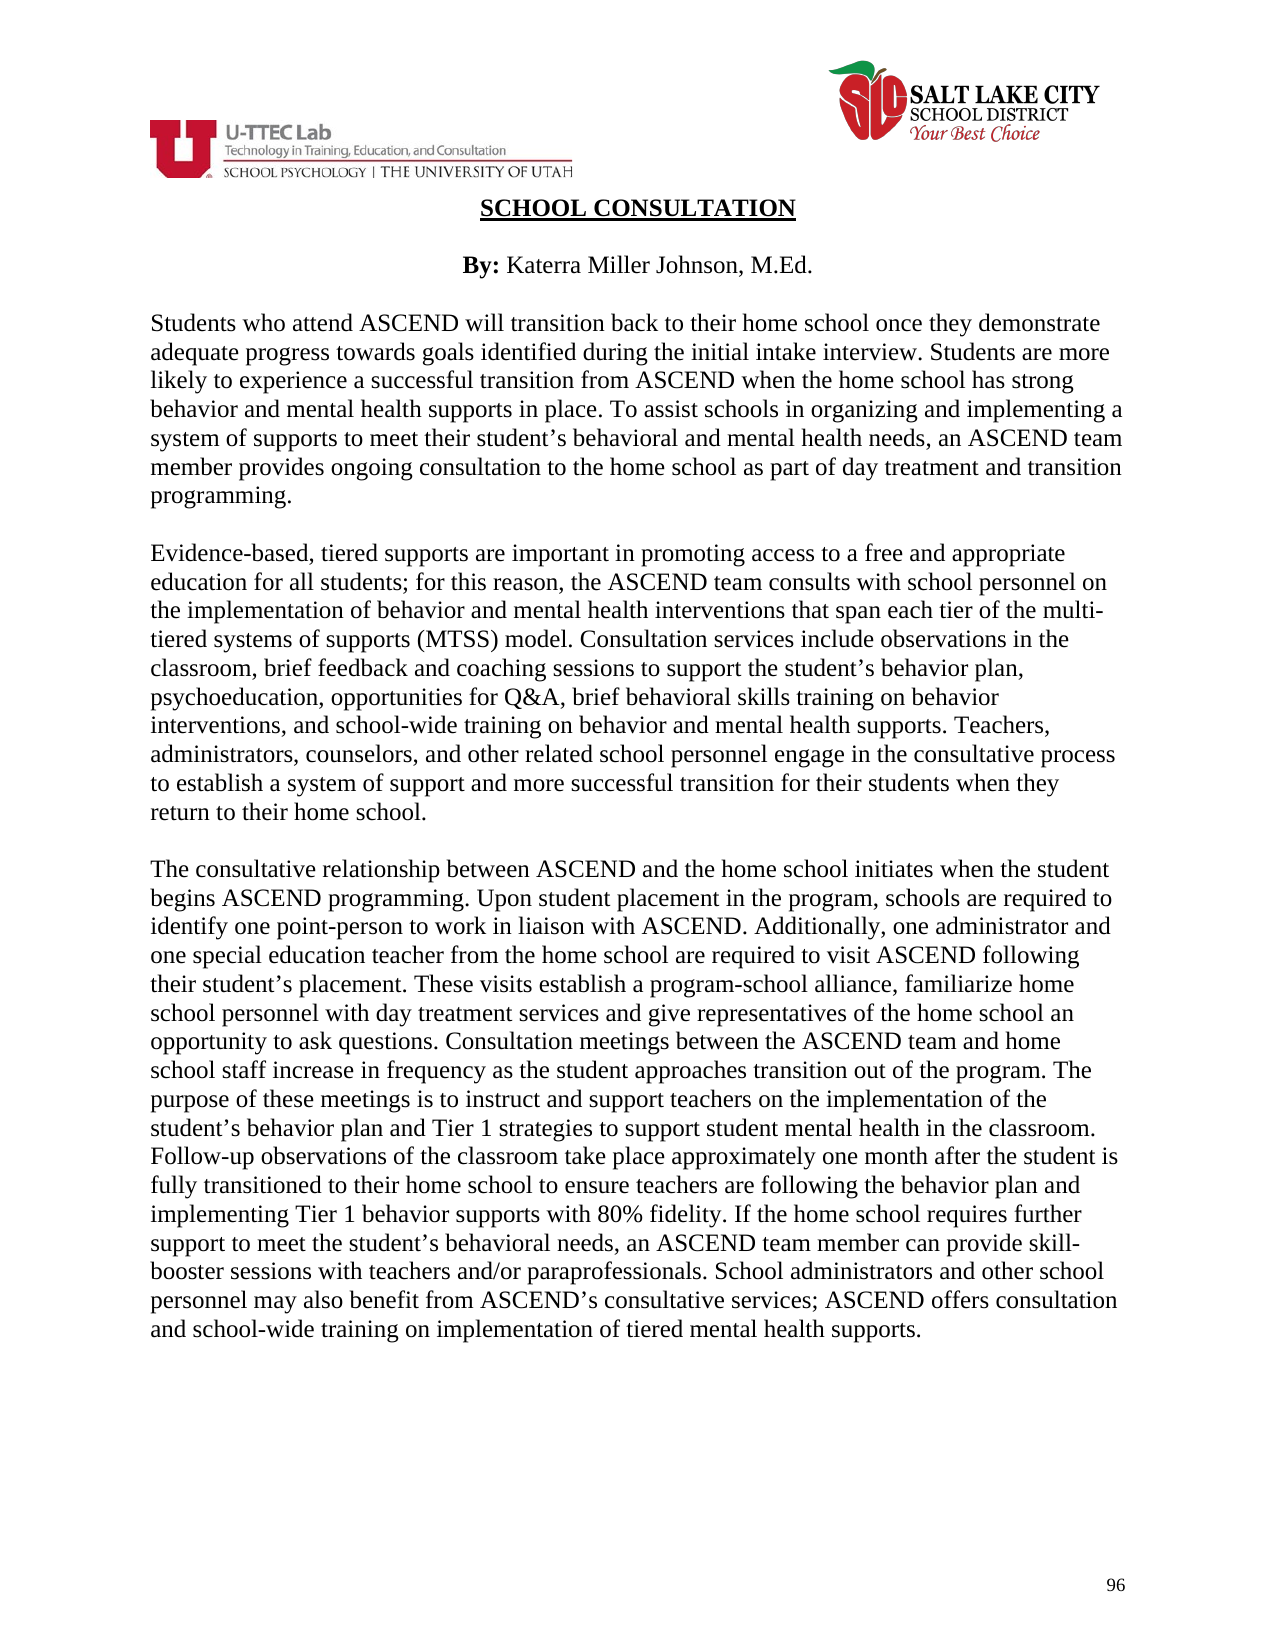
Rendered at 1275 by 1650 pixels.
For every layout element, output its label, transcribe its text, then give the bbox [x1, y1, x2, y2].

text SCHOOL CONSULTATION [336, 193, 940, 222]
text Students who attend ASCEND will transition back to their home school once they demonstrate adequate progress towards goals identified during the initial intake interview. Students are more likely to experience a successful transition from ASCEND when the home school has strong behavior and mental health supports in place. To assist schools in organizing and implementing a system of supports to meet their student’s behavioral and mental health needs, an ASCEND team member provides ongoing consultation to the home school as part of day treatment and transition programming. [150, 308, 1125, 509]
text 96 [139, 1574, 1125, 1596]
text Evidence-based, tiered supports are important in promoting access to a free and appropriate education for all students; for this reason, the ASCEND team consults with school personnel on the implementation of behavior and mental health interventions that span each tier of the multi- tiered systems of supports (MTSS) model. Consultation services include observations in the classroom, brief feedback and coaching sessions to support the student’s behavior plan, psychoeducation, opportunities for Q&A, brief behavioral skills training on behavior interventions, and school-wide training on behavior and mental health supports. Teachers, administrators, counselors, and other related school personnel engage in the consultative process to establish a system of support and more successful transition for their students when they return to their home school. [150, 538, 1118, 825]
text By: Katerra Miller Johnson, M.Ed. [336, 250, 940, 279]
text The consultative relationship between ASCEND and the home school initiates when the student begins ASCEND programming. Upon student placement in the program, schools are required to identify one point-person to work in liaison with ASCEND. Additionally, one administrator and one special education teacher from the home school are required to visit ASCEND following their student’s placement. These visits establish a program-school alliance, familiarize home school personnel with day treatment services and give representatives of the home school an opportunity to ask questions. Consultation meetings between the ASCEND team and home school staff increase in frequency as the student approaches transition out of the program. The purpose of these meetings is to instruct and support teachers on the implementation of the student’s behavior plan and Tier 1 strategies to support student mental health in the classroom. Follow-up observations of the classroom take place approximately one month after the student is fully transitioned to their home school to ensure teachers are following the behavior plan and implementing Tier 1 behavior supports with 80% fidelity. If the home school requires further support to meet the student’s behavioral needs, an ASCEND team member can provide skill- booster sessions with teachers and/or paraprofessionals. School administrators and other school personnel may also benefit from ASCEND’s consultative services; ASCEND offers consultation and school-wide training on implementation of tiered mental health supports. [150, 854, 1119, 1343]
picture [799, 29, 1128, 178]
picture [150, 120, 573, 178]
